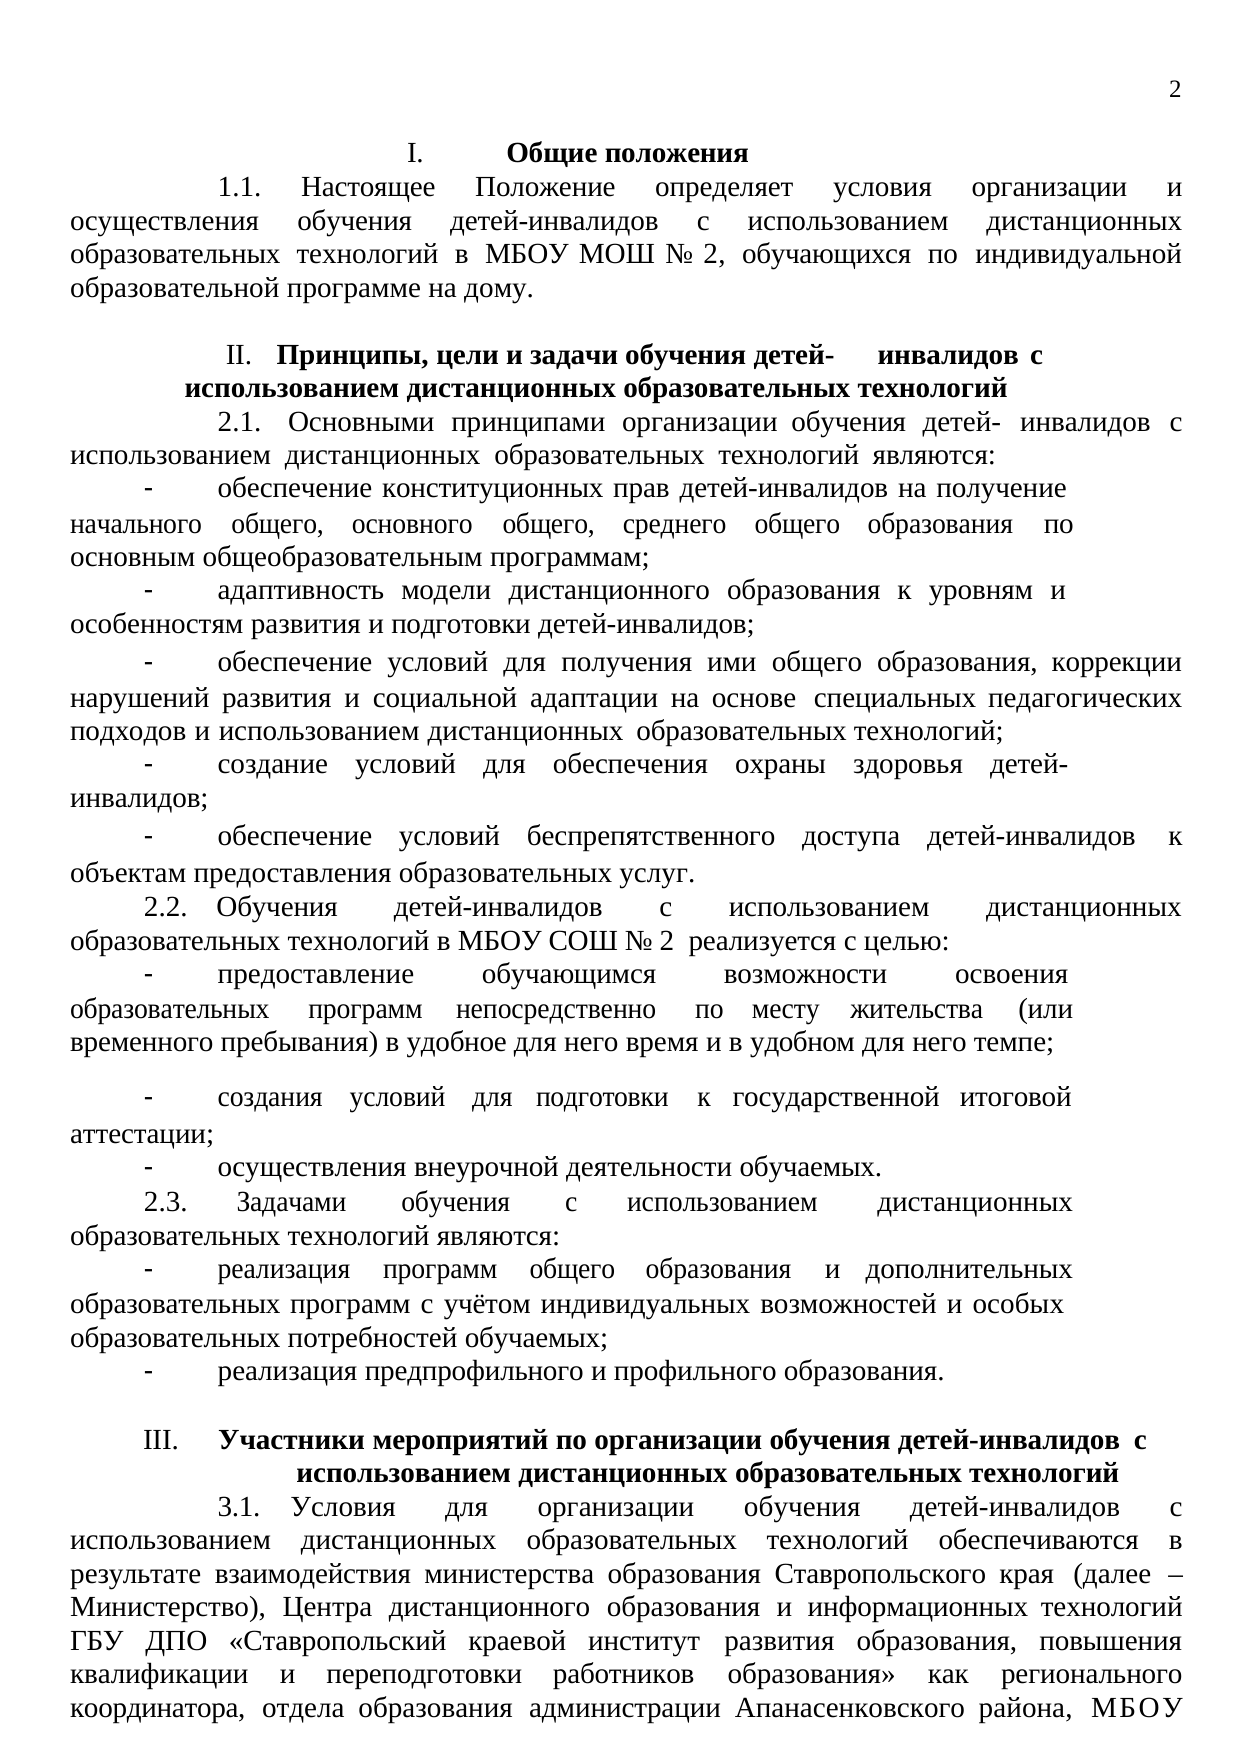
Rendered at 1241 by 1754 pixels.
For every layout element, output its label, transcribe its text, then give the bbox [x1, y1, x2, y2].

text образовательных программ с учётом индивидуальных возможностей и особых образовательных потребностей обучаемых; [70, 1286, 1182, 1353]
text 1.1. Настоящее Положение определяет условия организации и осуществления обучения детей-инвалидов с использованием дистанционных образовательных технологий в МБОУ МОШ № 2, обучающихся по индивидуальной образовательной программе на дому. [70, 169, 1182, 303]
list обеспечение условий беспрепятственного доступа детей-инвалидов к объектам предоставления образовательных услуг. [70, 814, 1182, 888]
list адаптивность модели дистанционного образования к уровням и [144, 573, 1194, 606]
list обеспечение конституционных прав детей-инвалидов на получение [70, 471, 1194, 504]
list реализация программ общего образования и дополнительных [144, 1252, 1194, 1285]
text начального общего, основного общего, среднего общего образования по основным общеобразовательным программам; [70, 506, 1182, 573]
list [70, 1489, 1182, 1724]
list Основными принципами организации обучения детей- инвалидов с использованием дистанционных образовательных технологий являются: [70, 404, 1182, 471]
text особенностям развития и подготовки детей-инвалидов; [70, 608, 1194, 640]
list создание условий для обеспечения охраны здоровья детей- [144, 747, 1194, 780]
list создания условий для подготовки к государственной итоговой аттестации; [70, 1076, 1182, 1150]
list Принципы, цели и задачи обучения детей- инвалидов с использованием дистанционных образовательных технологий [145, 337, 1047, 404]
list Участники мероприятий по организации обучения детей-инвалидов с использованием дистанционных образовательных технологий [116, 1422, 1174, 1489]
list обеспечение условий для получения ими общего образования, коррекции нарушений развития и социальной адаптации на основе специальных педагогических подходов и использованием дистанционных образовательных технологий; [70, 640, 1182, 747]
list осуществления внеурочной деятельности обучаемых. [144, 1151, 1194, 1183]
text образовательных программ непосредственно по месту жительства (или временного пребывания) в удобное для него время и в удобном для него темпе; [70, 991, 1182, 1058]
text инвалидов; [70, 781, 1194, 814]
list реализация предпрофильного и профильного образования. [144, 1353, 1194, 1387]
list Обучения детей-инвалидов с использованием дистанционных образовательных технологий в МБОУ СОШ № 2 реализуется с целью: [70, 889, 1182, 956]
list Общие положения [70, 136, 1194, 169]
list предоставление обучающимся возможности освоения [144, 956, 1194, 990]
list Задачами обучения с использованием дистанционных образовательных технологий являются: [70, 1184, 1182, 1252]
